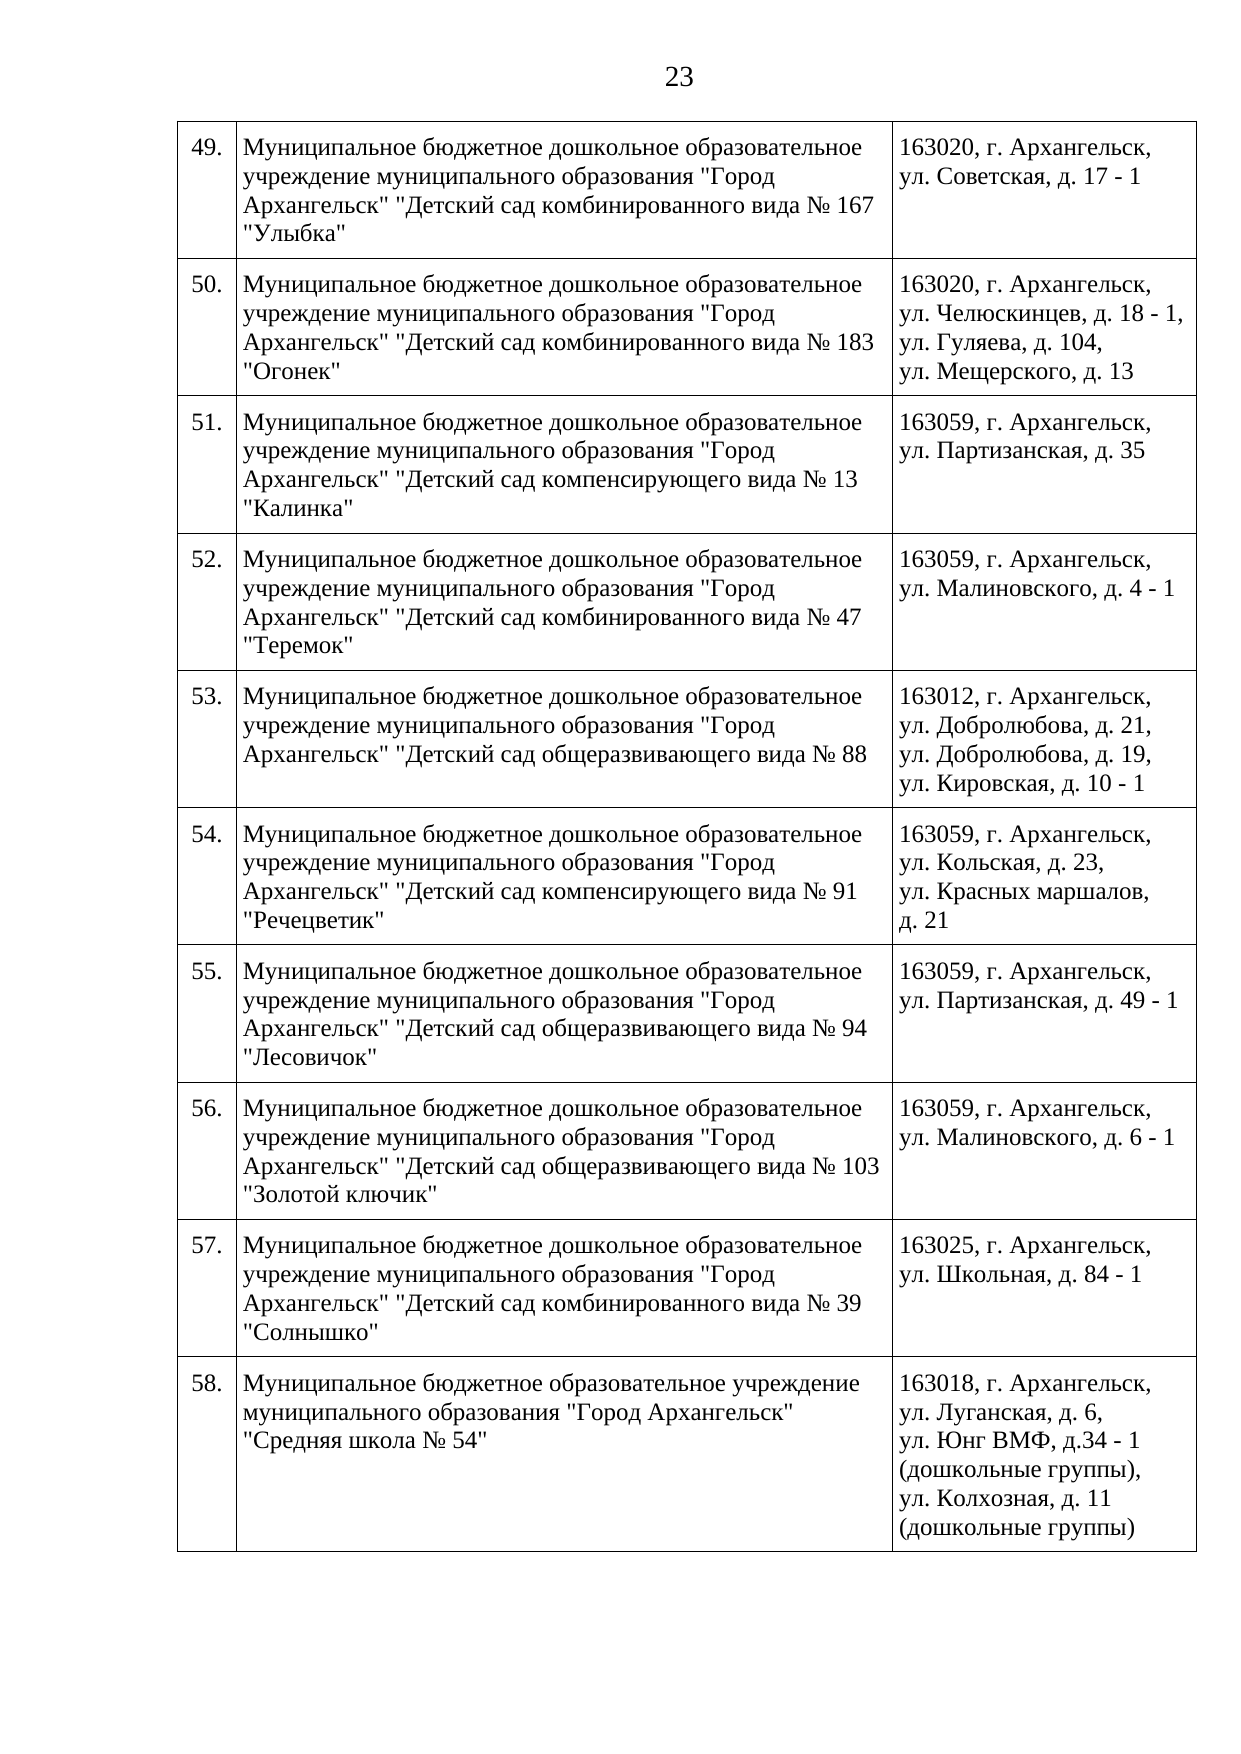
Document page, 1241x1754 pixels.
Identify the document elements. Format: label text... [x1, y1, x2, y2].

table_cell Муниципальное бюджетное дошкольное образовательное учреждение муниципального образования "Город Архангельск" "Детский сад общеразвивающего вида № 94 "Лесовичок" [237, 945, 892, 1082]
table_cell Муниципальное бюджетное дошкольное образовательное учреждение муниципального образования "Город Архангельск" "Детский сад общеразвивающего вида № 103 "Золотой ключик" [237, 1083, 892, 1219]
table_cell 55. [178, 945, 236, 1082]
table_cell 163025, г. Архангельск, ул. Школьная, д. 84 - 1 [893, 1220, 1196, 1356]
table_cell 56. [178, 1083, 236, 1219]
table_cell 163020, г. Архангельск, ул. Челюскинцев, д. 18 - 1, ул. Гуляева, д. 104, ул. Мещерского, д. 13 [893, 259, 1196, 395]
table_cell Муниципальное бюджетное дошкольное образовательное учреждение муниципального образования "Город Архангельск" "Детский сад общеразвивающего вида № 88 [237, 671, 892, 807]
table_cell 163059, г. Архангельск, ул. Малиновского, д. 6 - 1 [893, 1083, 1196, 1219]
table_cell 52. [178, 534, 236, 670]
table_cell Муниципальное бюджетное дошкольное образовательное учреждение муниципального образования "Город Архангельск" "Детский сад комбинированного вида № 47 "Теремок" [237, 534, 892, 670]
table_cell Муниципальное бюджетное дошкольное образовательное учреждение муниципального образования "Город Архангельск" "Детский сад комбинированного вида № 167 "Улыбка" [237, 122, 892, 258]
table_cell 58. [178, 1357, 236, 1551]
table_cell Муниципальное бюджетное дошкольное образовательное учреждение муниципального образования "Город Архангельск" "Детский сад комбинированного вида № 39 "Солнышко" [237, 1220, 892, 1356]
table_cell Муниципальное бюджетное дошкольное образовательное учреждение муниципального образования "Город Архангельск" "Детский сад комбинированного вида № 183 "Огонек" [237, 259, 892, 395]
table_cell Муниципальное бюджетное образовательное учреждение муниципального образования "Город Архангельск" "Средняя школа № 54" [237, 1357, 892, 1551]
table_cell 57. [178, 1220, 236, 1356]
table_cell 163059, г. Архангельск, ул. Малиновского, д. 4 - 1 [893, 534, 1196, 670]
table_cell Муниципальное бюджетное дошкольное образовательное учреждение муниципального образования "Город Архангельск" "Детский сад компенсирующего вида № 91 "Речецветик" [237, 808, 892, 944]
table_cell 51. [178, 396, 236, 532]
table_cell 163020, г. Архангельск, ул. Советская, д. 17 - 1 [893, 122, 1196, 258]
table_cell 163018, г. Архангельск, ул. Луганская, д. 6, ул. Юнг ВМФ, д.34 - 1 (дошкольные группы), ул. Колхозная, д. 11 (дошкольные группы) [893, 1357, 1196, 1551]
table_cell 163059, г. Архангельск, ул. Партизанская, д. 35 [893, 396, 1196, 532]
table_cell 54. [178, 808, 236, 944]
table_cell 50. [178, 259, 236, 395]
table_cell 163012, г. Архангельск, ул. Добролюбова, д. 21, ул. Добролюбова, д. 19, ул. Кировская, д. 10 - 1 [893, 671, 1196, 807]
table_cell Муниципальное бюджетное дошкольное образовательное учреждение муниципального образования "Город Архангельск" "Детский сад компенсирующего вида № 13 "Калинка" [237, 396, 892, 532]
table_cell 49. [178, 122, 236, 258]
table_cell 163059, г. Архангельск, ул. Кольская, д. 23, ул. Красных маршалов, д. 21 [893, 808, 1196, 944]
table_cell 53. [178, 671, 236, 807]
table_cell 163059, г. Архангельск, ул. Партизанская, д. 49 - 1 [893, 945, 1196, 1082]
